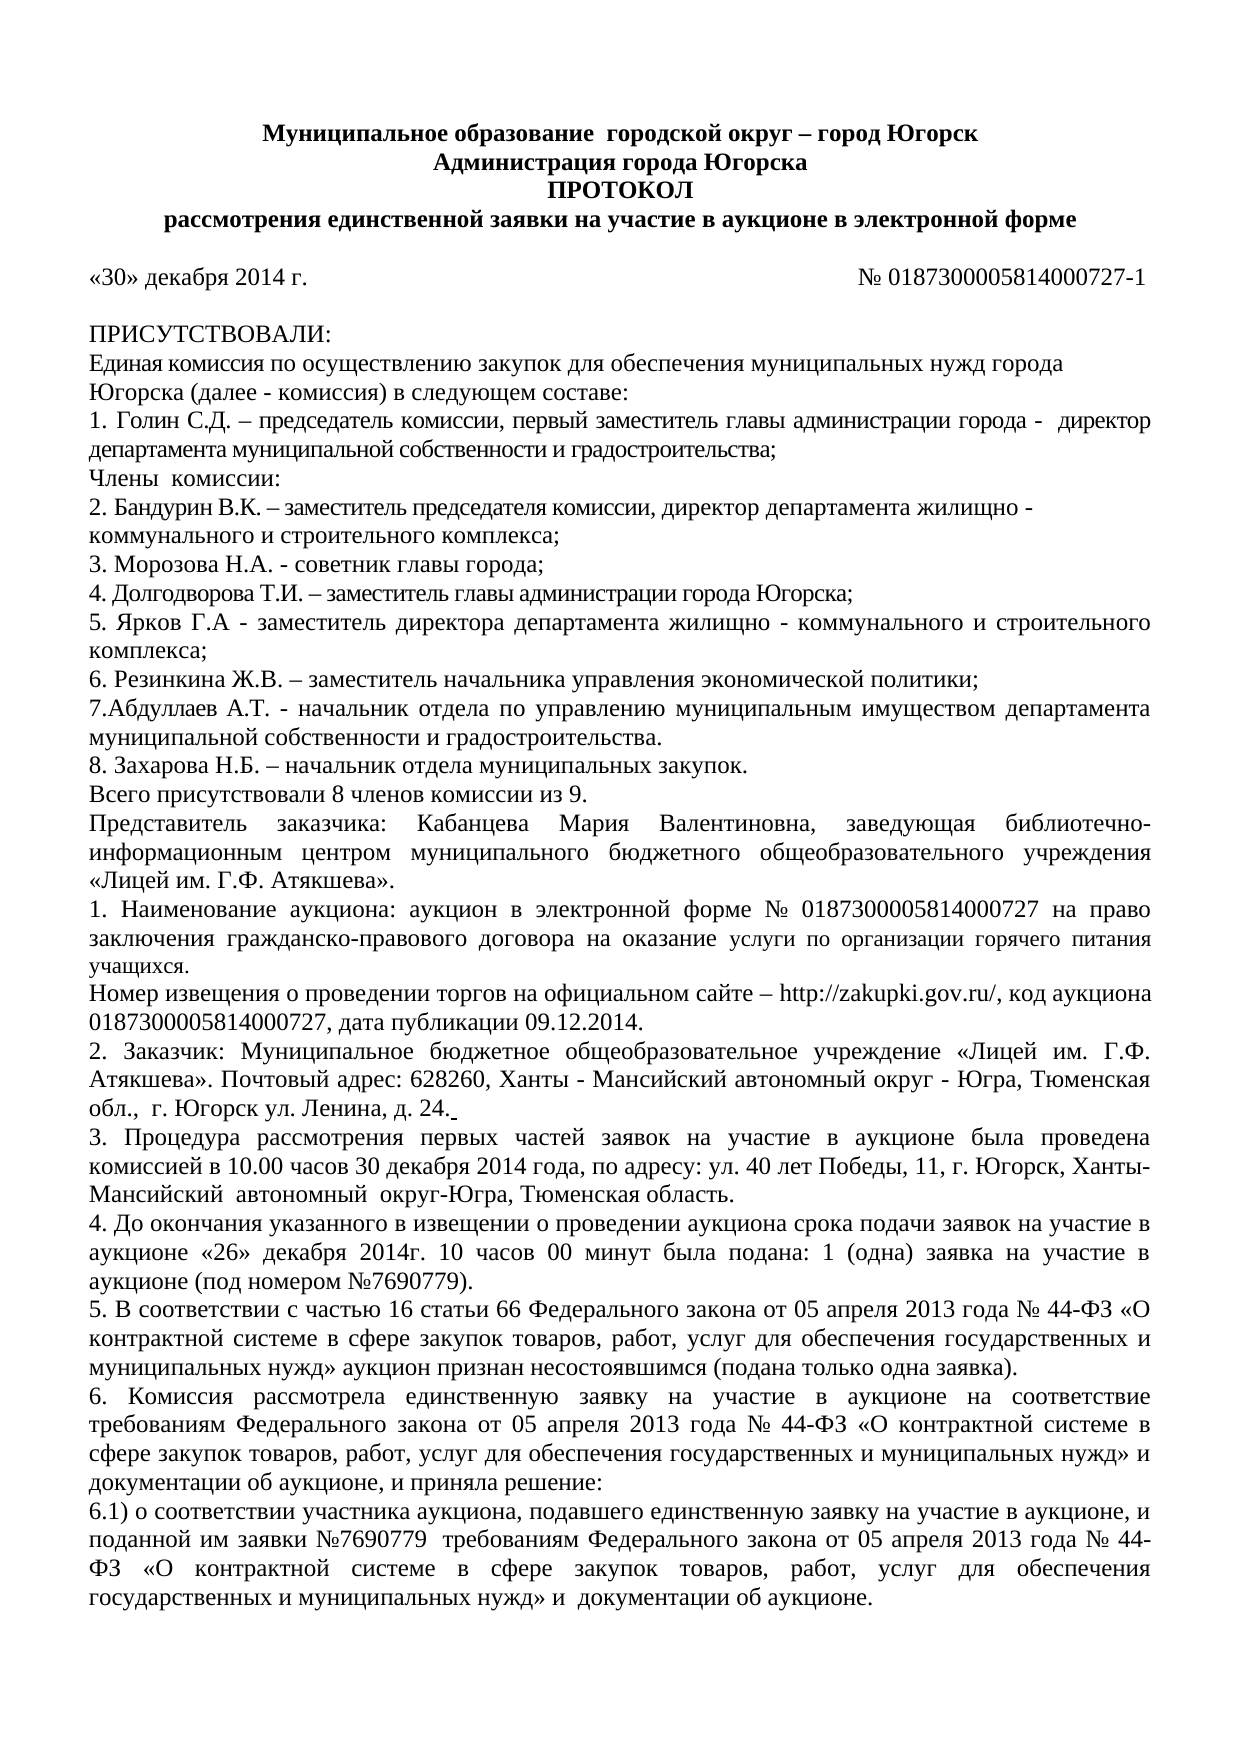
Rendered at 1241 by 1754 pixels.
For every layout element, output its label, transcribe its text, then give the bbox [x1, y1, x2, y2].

text Администрация города Югорска [89, 147, 1152, 176]
text 8. Захарова Н.Б. – начальник отдела муниципальных закупок. [89, 751, 1152, 779]
text 5. Ярков Г.А - заместитель директора департамента жилищно - коммунального и строительного комплекса; [89, 607, 1152, 664]
text Представитель заказчика: Кабанцева Мария Валентиновна, заведующая библиотечно-информационным центром муниципального бюджетного общеобразовательного учреждения «Лицей им. Г.Ф. Атякшева». [89, 808, 1152, 894]
text 2. Заказчик: Муниципальное бюджетное общеобразовательное учреждение «Лицей им. Г.Ф. Атякшева». Почтовый адрес: 628260, Ханты - Мансийский автономный округ - Югра, Тюменская обл., г. Югорск ул. Ленина, д. 24. [89, 1036, 1152, 1122]
text 1. Наименование аукциона: аукцион в электронной форме № 0187300005814000727 на право заключения гражданско-правового договора на оказание услуги по организации горячего питания учащихся. [89, 894, 1152, 978]
text 6. Резинкина Ж.В. – заместитель начальника управления экономической политики; [89, 664, 1152, 693]
text 2. Бандурин В.К. – заместитель председателя комиссии, директор департамента жилищно - коммунального и строительного комплекса; [89, 492, 1152, 549]
text 7.Абдуллаев А.Т. - начальник отдела по управлению муниципальным имуществом департамента муниципальной собственности и градостроительства. [89, 693, 1152, 751]
text Номер извещения о проведении торгов на официальном сайте – http://zakupki.gov.ru/, код аукциона 0187300005814000727, дата публикации 09.12.2014. [89, 978, 1152, 1036]
text 3. Морозова Н.А. - советник главы города; [89, 549, 1152, 578]
text «30» декабря 2014 г. № 0187300005814000727-1 [89, 262, 1152, 291]
text Единая комиссия по осуществлению закупок для обеспечения муниципальных нужд города Югорска (далее - комиссия) в следующем составе: [89, 348, 1152, 406]
text ПРИСУТСТВОВАЛИ: [89, 319, 1152, 348]
text 3. Процедура рассмотрения первых частей заявок на участие в аукционе была проведена комиссией в 10.00 часов 30 декабря 2014 года, по адресу: ул. 40 лет Победы, 11, г. Югорск, Ханты-Мансийский автономный округ-Югра, Тюменская область. [89, 1122, 1152, 1208]
text 6.1) о соответствии участника аукциона, подавшего единственную заявку на участие в аукционе, и поданной им заявки №7690779 требованиям Федерального закона от 05 апреля 2013 года № 44-ФЗ «О контрактной системе в сфере закупок товаров, работ, услуг для обеспечения государственных и муниципальных нужд» и документации об аукционе. [89, 1496, 1152, 1611]
text 6. Комиссия рассмотрела единственную заявку на участие в аукционе на соответствие требованиям Федерального закона от 05 апреля 2013 года № 44-ФЗ «О контрактной системе в сфере закупок товаров, работ, услуг для обеспечения государственных и муниципальных нужд» и документации об аукционе, и приняла решение: [89, 1381, 1152, 1496]
text 4. До окончания указанного в извещении о проведении аукциона срока подачи заявок на участие в аукционе «26» декабря 2014г. 10 часов 00 минут была подана: 1 (одна) заявка на участие в аукционе (под номером №7690779). [89, 1208, 1152, 1294]
text Всего присутствовали 8 членов комиссии из 9. [89, 779, 1152, 808]
text 4. Долгодворова Т.И. – заместитель главы администрации города Югорска; [89, 578, 1152, 607]
text рассмотрения единственной заявки на участие в аукционе в электронной форме [89, 204, 1152, 233]
text 1. Голин С.Д. – председатель комиссии, первый заместитель главы администрации города - директор департамента муниципальной собственности и градостроительства; [89, 406, 1152, 463]
text ПРОТОКОЛ [89, 176, 1152, 204]
text Муниципальное образование городской округ – город Югорск [89, 118, 1152, 147]
text Члены комиссии: [89, 463, 1152, 492]
text 5. В соответствии с частью 16 статьи 66 Федерального закона от 05 апреля 2013 года № 44-ФЗ «О контрактной системе в сфере закупок товаров, работ, услуг для обеспечения государственных и муниципальных нужд» аукцион признан несостоявшимся (подана только одна заявка). [89, 1294, 1152, 1381]
